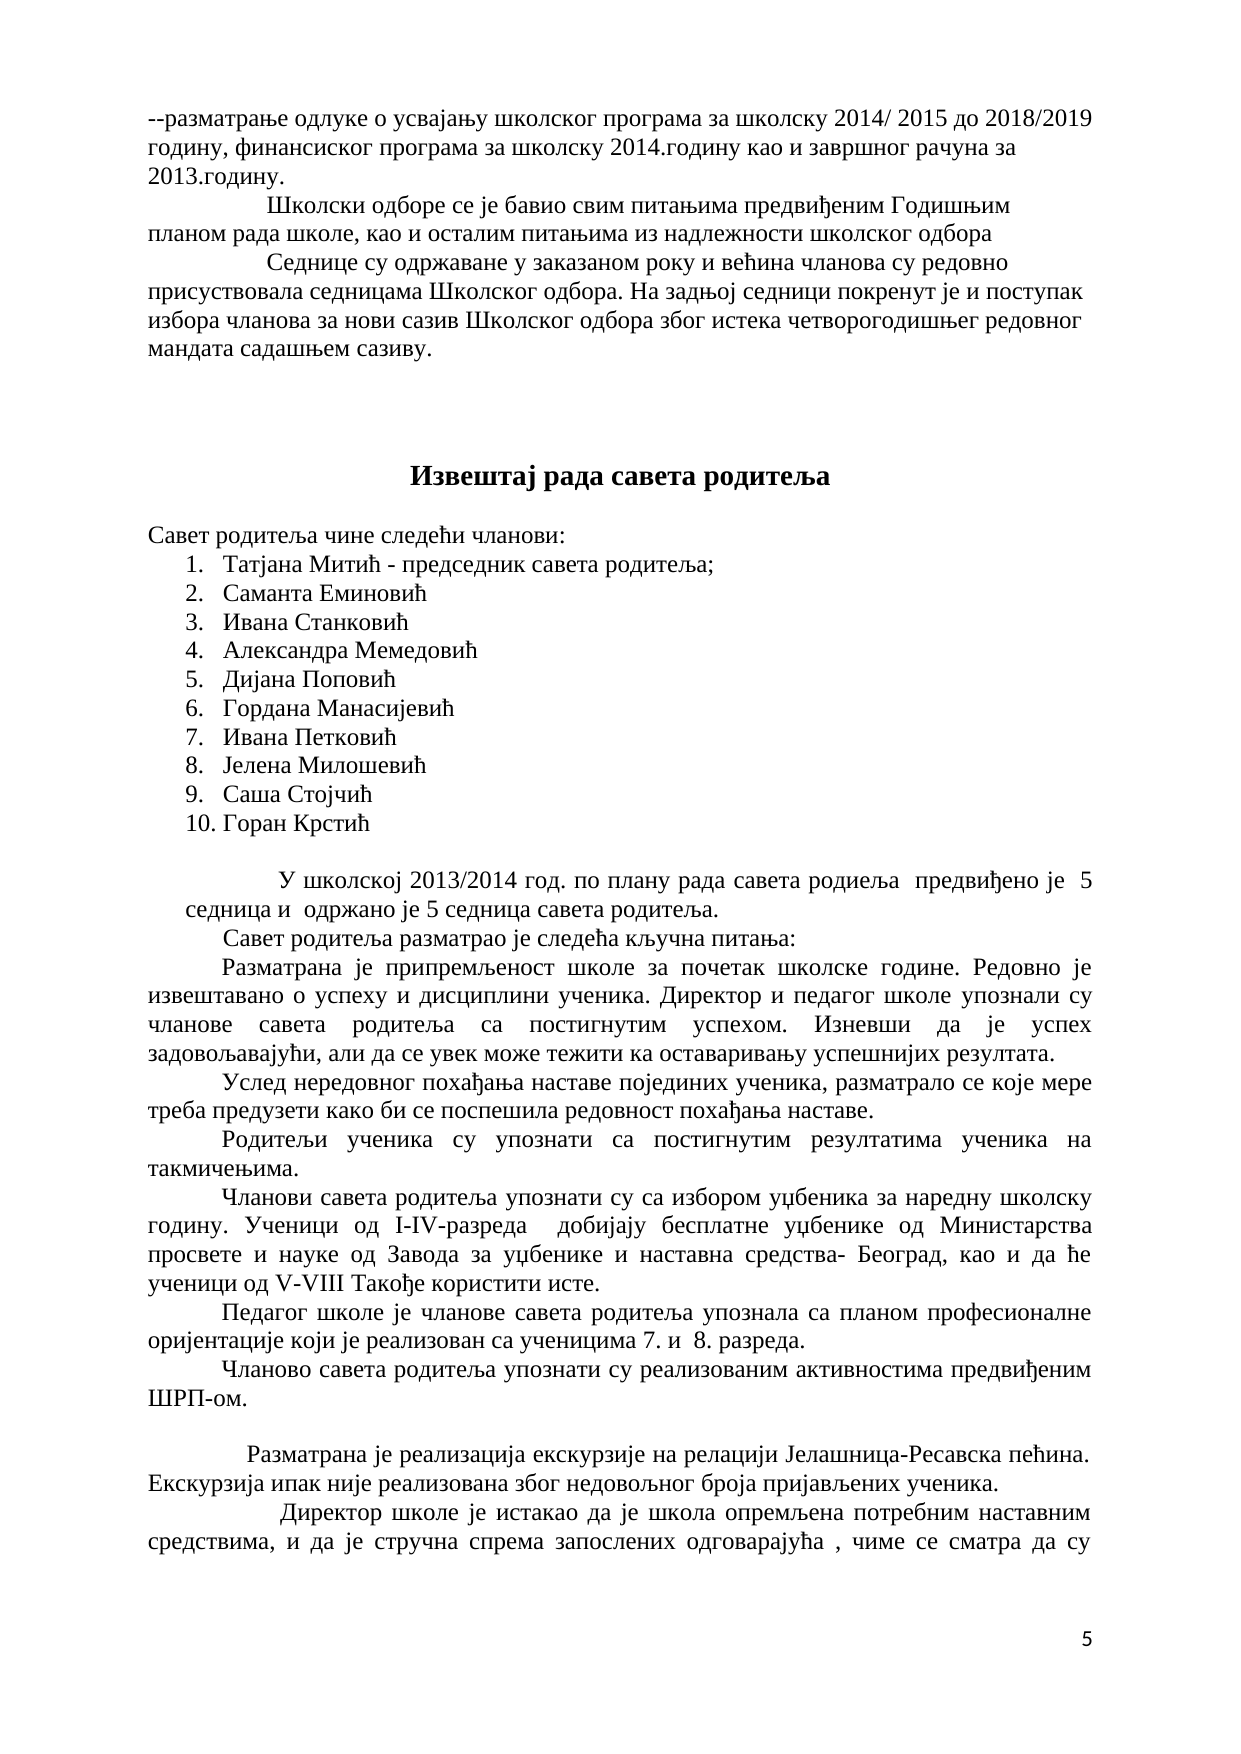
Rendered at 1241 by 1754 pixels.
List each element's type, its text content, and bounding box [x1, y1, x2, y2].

list Александра Мемедовић [185, 635, 1093, 664]
text Извештај рада савета родитеља [148, 458, 1093, 492]
list Ивана Станковић [185, 607, 1093, 635]
text Чланово савета родитеља упознати су реализованим активностима предвиђеним ШРП-ом. [148, 1354, 1093, 1412]
list Гордана Манасијевић [185, 693, 1093, 722]
list Саша Стојчић [185, 779, 1093, 808]
text Услед нередовног похађања наставе појединих ученика, разматрало се које мере треба предузети како би се поспешила редовност похађања наставе. [148, 1067, 1093, 1124]
text Седнице су одржаване у заказаном року и већина чланова су редовно присуствовала седницама Школског одбора. На задњој седници покренут је и поступак избора чланова за нови сазив Школског одбора због истека четворогодишњег редовног мандата садашњем сазиву. [148, 247, 1093, 362]
text Савет родитеља разматрао је следећа кључна питања: [148, 923, 1093, 952]
text Савет родитеља чине следећи чланови: [148, 520, 1093, 549]
text Разматрана је припремљеност школе за почетак школске године. Редовно је извештавано о успеху и дисциплини ученика. Директор и педагог школе упознали су чланове савета родитеља са постигнутим успехом. Изневши да је успех задовољавајући, али да се увек може тежити ка оставаривању успешнијих резултата. [148, 952, 1093, 1067]
text Чланови савета родитеља упознати су са избором уџбеника за наредну школску годину. Ученици од I-IV-разреда добијају бесплатне уџбенике од Министарства просвете и науке од Завода за уџбенике и наставна средства- Београд, као и да ће ученици од V-VIII Такође користити исте. [148, 1182, 1093, 1297]
text Школски одборе се је бавио свим питањима предвиђеним Годишњим планом рада школе, као и осталим питањима из надлежности школског одбора [148, 190, 1093, 247]
list Татјана Митић - председник савета родитеља; [185, 549, 1093, 578]
text Педагог школе је чланове савета родитеља упознала са планом професионалне оријентације који је реализован са ученицима 7. и 8. разреда. [148, 1297, 1093, 1354]
text Разматрана је реализација екскурзије на релацији Јелашница-Ресавска пећина. Екскурзија ипак није реализована због недовољног броја пријављених ученика. [148, 1439, 1093, 1497]
text У школској 2013/2014 год. по плану рада савета родиеља предвиђено је 5 седница и одржано је 5 седница савета родитеља. [185, 865, 1093, 923]
list Ивана Петковић [185, 722, 1093, 750]
list Дијана Поповић [185, 664, 1093, 693]
text --разматрање одлуке о усвајању школског програма за школску 2014/ 2015 до 2018/2019 годину, финансиског програма за школску 2014.годину као и завршног рачуна за 2013.годину. [148, 103, 1093, 190]
list Саманта Еминовић [185, 578, 1093, 607]
list Горан Крстић [185, 808, 1093, 837]
text Родитељи ученика су упознати са постигнутим резултатима ученика на такмичењима. [148, 1124, 1093, 1182]
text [148, 1497, 1093, 1554]
list Јелена Милошевић [185, 750, 1093, 779]
